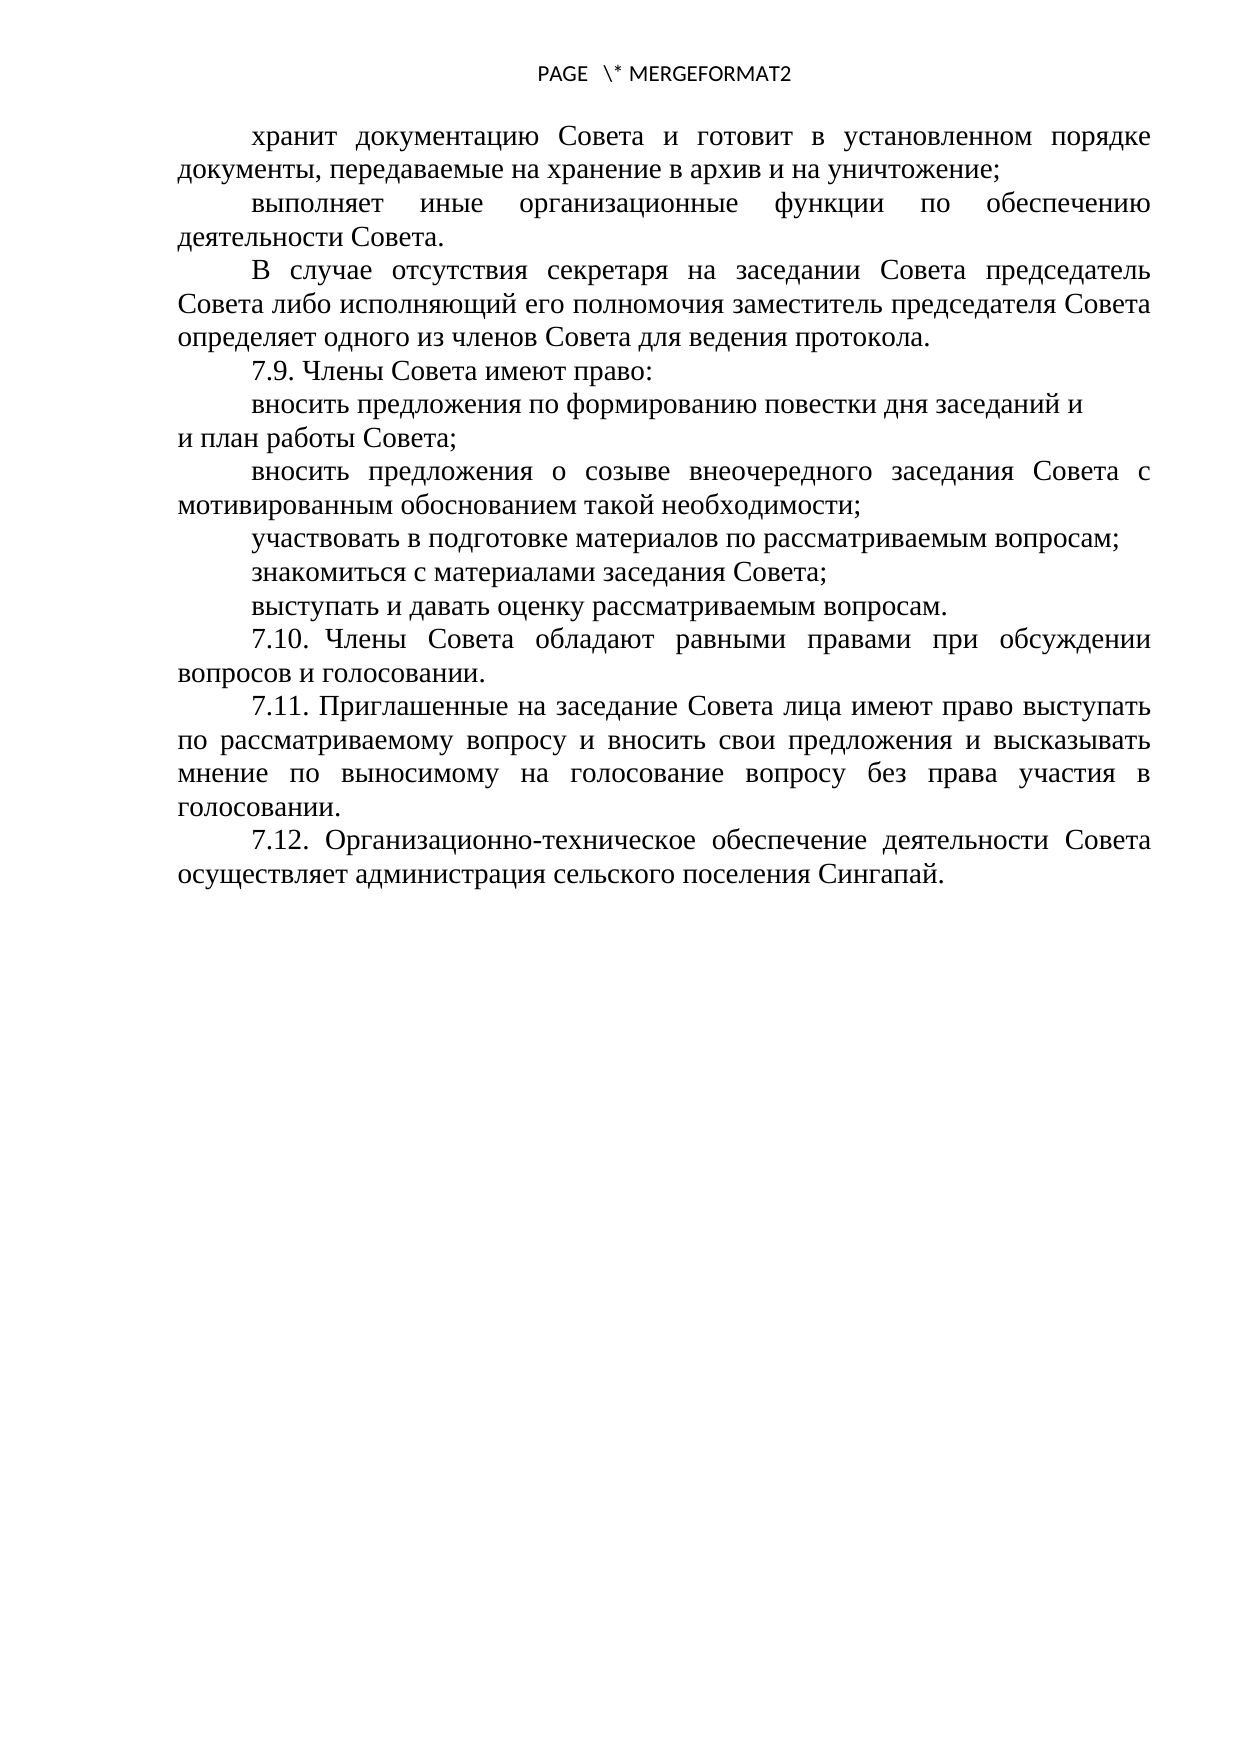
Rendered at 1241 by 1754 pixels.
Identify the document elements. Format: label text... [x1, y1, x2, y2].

text выступать и давать оценку рассматриваемым вопросам. [177, 588, 1152, 621]
text 7.11. Приглашенные на заседание Совета лица имеют право выступать по рассматриваемому вопросу и вносить свои предложения и высказывать мнение по выносимому на голосование вопросу без права участия в голосовании. [177, 688, 1152, 822]
text В случае отсутствия секретаря на заседании Совета председатель Совета либо исполняющий его полномочия заместитель председателя Совета определяет одного из членов Совета для ведения протокола. [177, 252, 1152, 353]
text 7.12. Организационно-техническое обеспечение деятельности Совета осуществляет администрация сельского поселения Сингапай. [177, 822, 1152, 889]
text участвовать в подготовке материалов по рассматриваемым вопросам; [177, 521, 1152, 554]
text знакомиться с материалами заседания Совета; [177, 554, 1152, 588]
text вносить предложения по формированию повестки дня заседаний и [177, 386, 1152, 420]
text 7.10. Члены Совета обладают равными правами при обсуждении вопросов и голосовании. [177, 621, 1152, 688]
text вносить предложения о созыве внеочередного заседания Совета с мотивированным обоснованием такой необходимости; [177, 453, 1152, 521]
text 7.9. Члены Совета имеют право: [177, 353, 1152, 386]
text хранит документацию Совета и готовит в установленном порядке документы, передаваемые на хранение в архив и на уничтожение; [177, 118, 1152, 185]
text выполняет иные организационные функции по обеспечению деятельности Совета. [177, 185, 1152, 252]
text и план работы Совета; [177, 420, 1152, 453]
